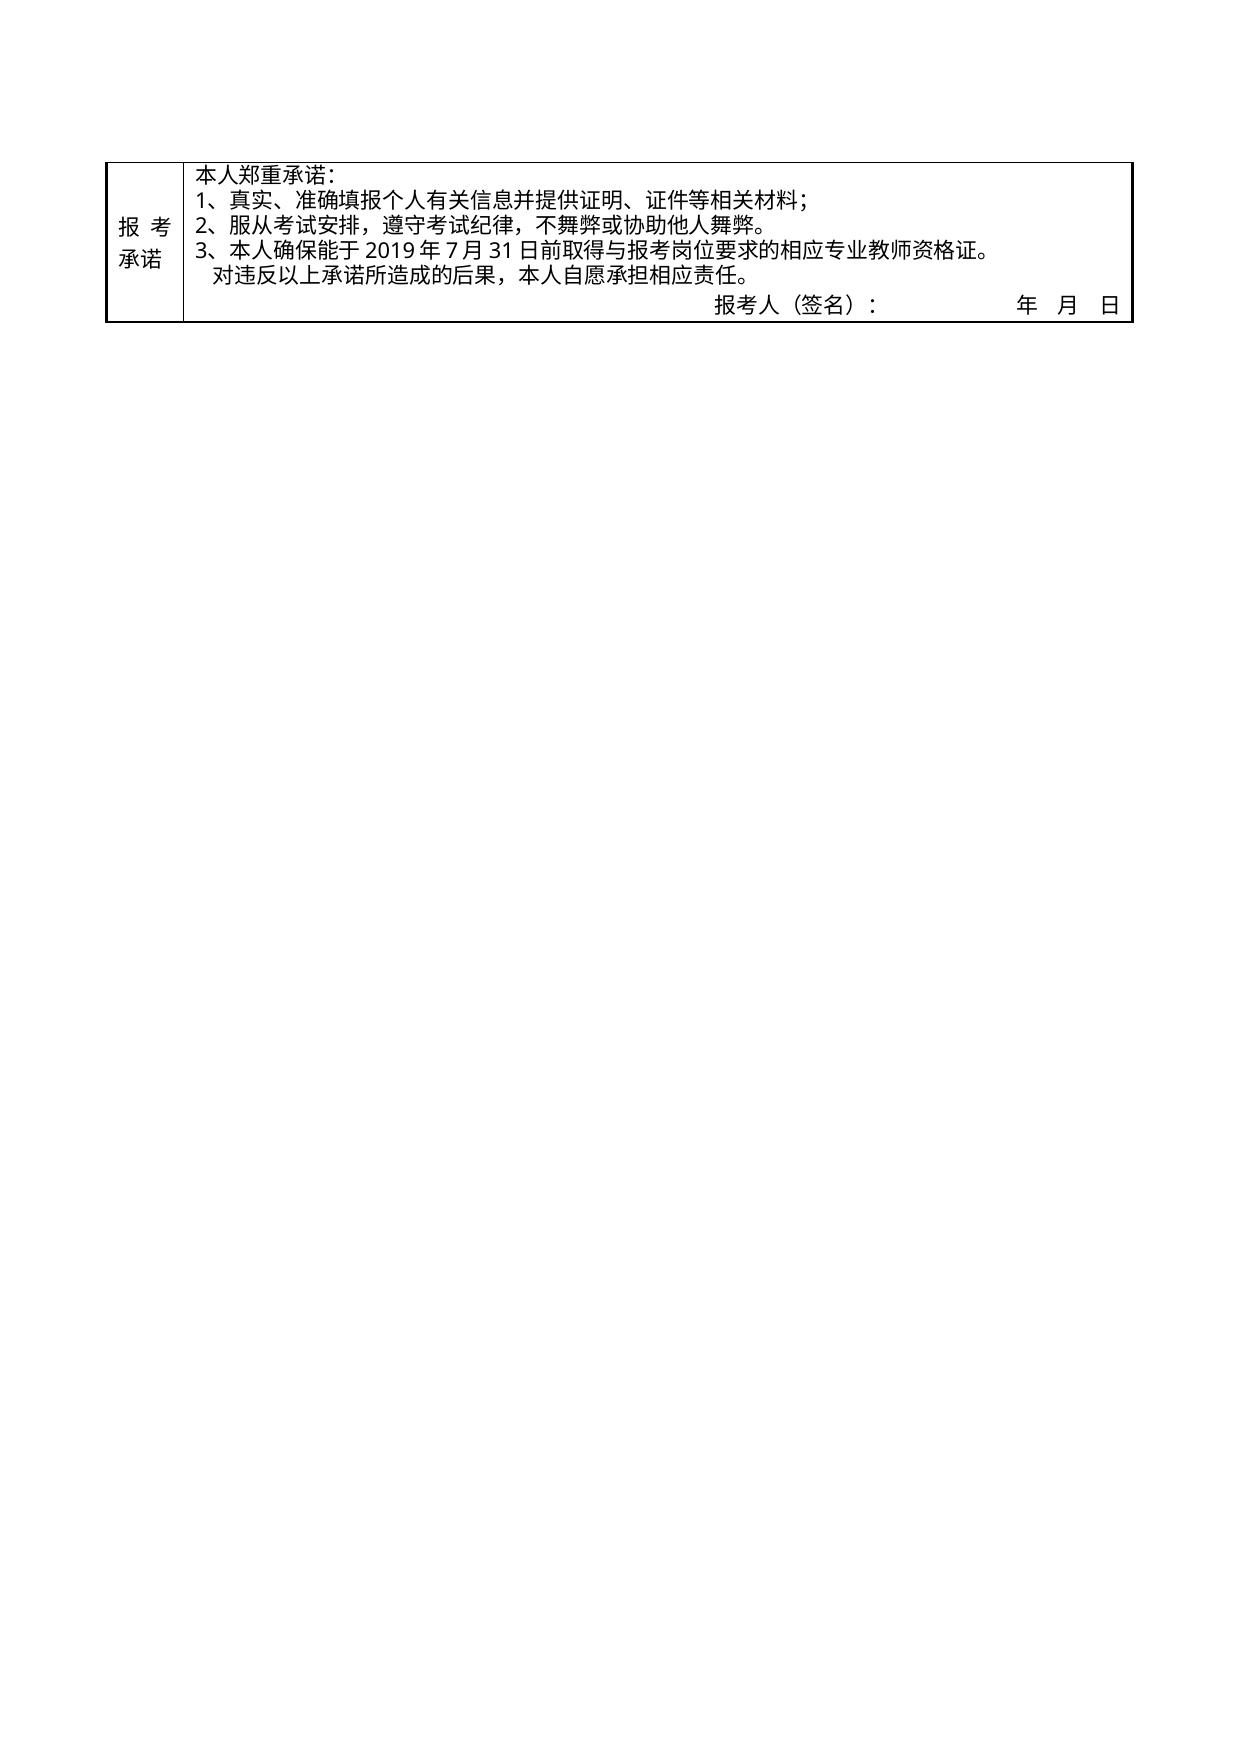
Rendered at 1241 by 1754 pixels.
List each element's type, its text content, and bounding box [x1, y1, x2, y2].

table_cell 本人郑重承诺： 1、真实、准确填报个人有关信息并提供证明、证件等相关材料； 2、服从考试安排，遵守考试纪律，不舞弊或协助他人舞弊。 3、本人确保能于2019年7月31日前取得与报考岗位要求的相应专业教师资格证。 对违反以上承诺所造成的后果，本人自愿承担相应责任。 报考人（签名）： 年 月 日 [184, 163, 1131, 321]
table_cell 报考承诺 [108, 163, 183, 321]
